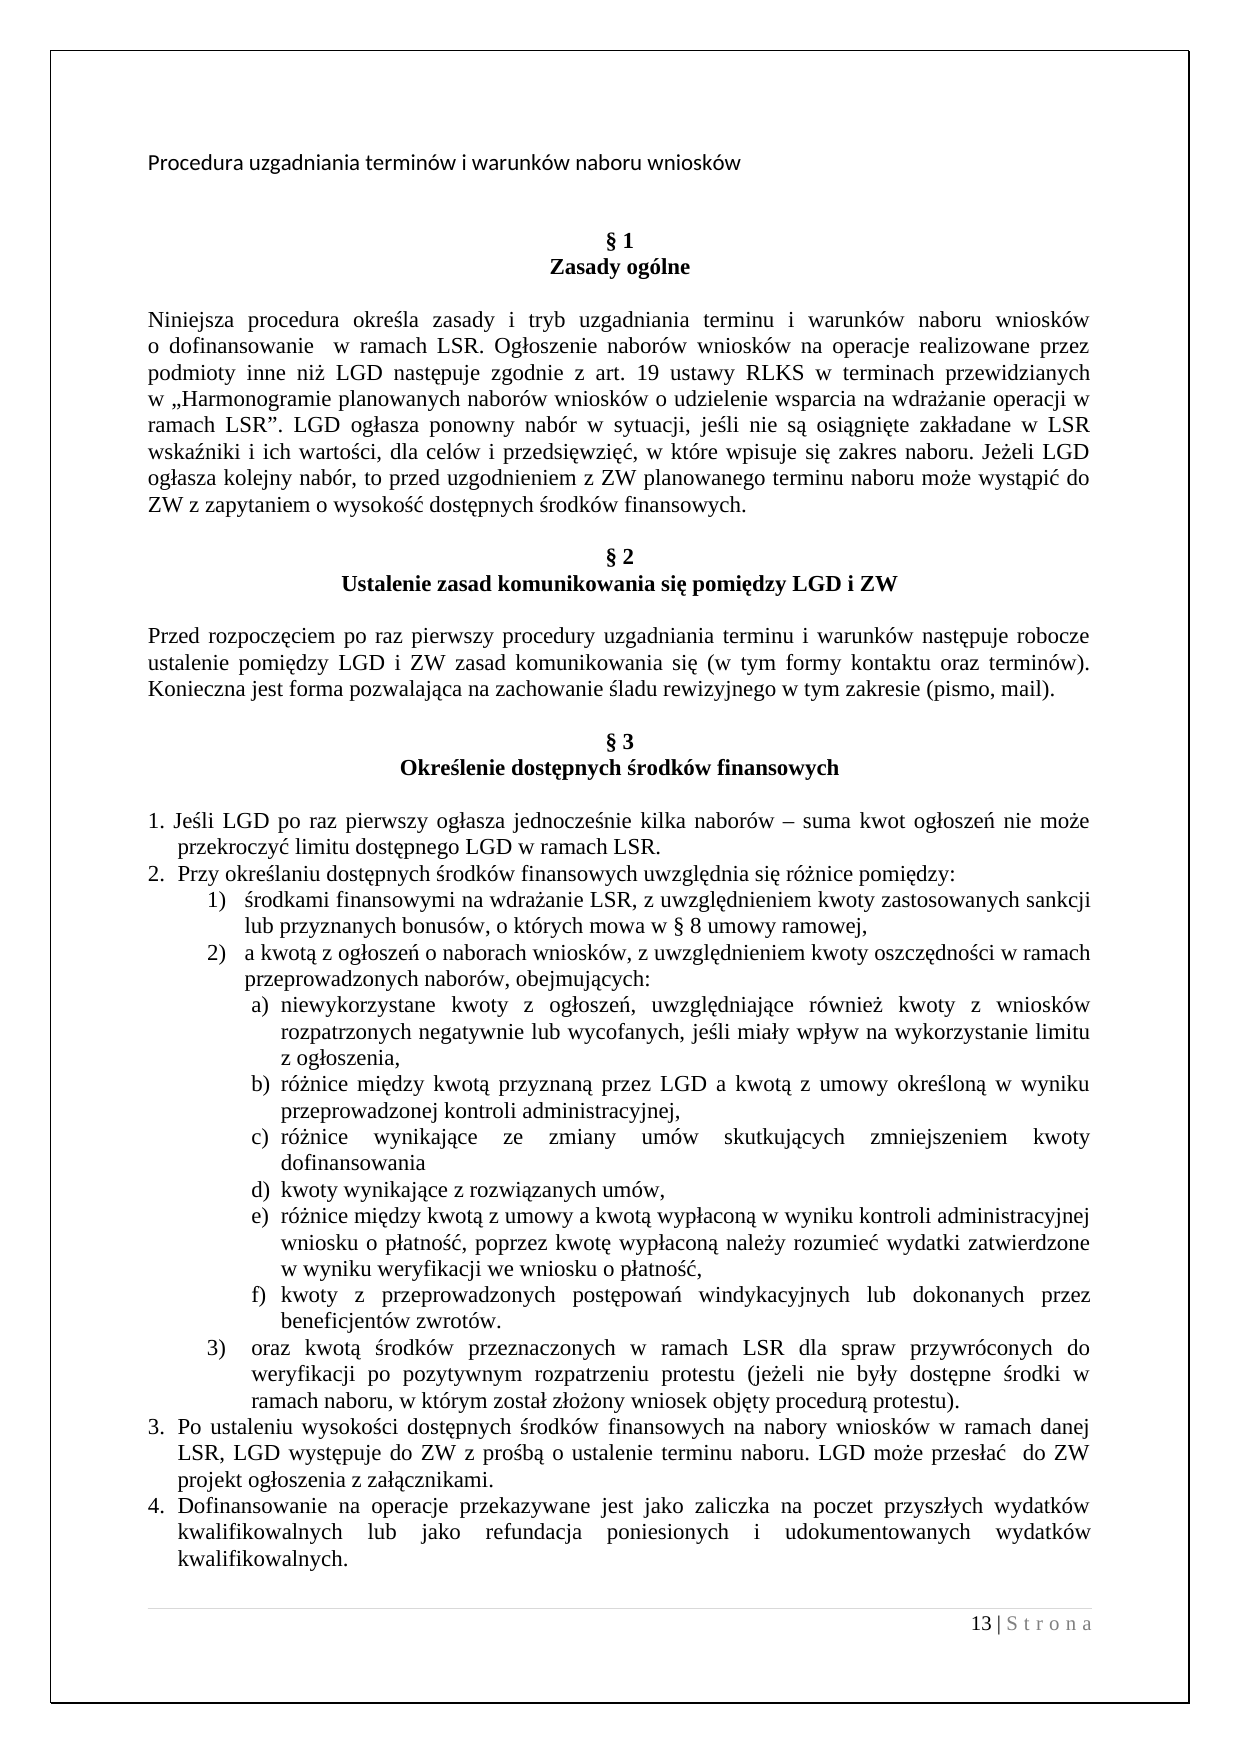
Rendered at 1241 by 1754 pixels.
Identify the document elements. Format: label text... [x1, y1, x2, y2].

text 3) oraz kwotą środków przeznaczonych w ramach LSR dla spraw przywróconych do weryfikacji po pozytywnym rozpatrzeniu protestu (jeżeli nie były dostępne środki w ramach naboru, w którym został złożony wniosek objęty procedurą protestu). [207, 1334, 1092, 1413]
text § 1 [148, 227, 1092, 253]
list Przy określaniu dostępnych środków finansowych uwzględnia się różnice pomiędzy: [148, 859, 1092, 886]
list niewykorzystane kwoty z ogłoszeń, uwzględniające również kwoty z wniosków rozpatrzonych negatywnie lub wycofanych, jeśli miały wpływ na wykorzystanie limitu z ogłoszenia, [251, 991, 1092, 1070]
list kwoty wynikające z rozwiązanych umów, [251, 1176, 1092, 1202]
text Zasady ogólne [148, 253, 1092, 280]
subtitle ROZDZIAŁ IIProcedura uzgadniania terminów i warunków naboru wniosków [148, 148, 1092, 176]
list różnice wynikające ze zmiany umów skutkujących zmniejszeniem kwoty dofinansowania [251, 1123, 1092, 1176]
list różnice między kwotą z umowy a kwotą wypłaconą w wyniku kontroli administracyjnej wniosku o płatność, poprzez kwotę wypłaconą należy rozumieć wydatki zatwierdzone w wyniku weryfikacji we wniosku o płatność, [251, 1202, 1092, 1281]
list kwoty z przeprowadzonych postępowań windykacyjnych lub dokonanych przez beneficjentów zwrotów. [251, 1281, 1092, 1334]
list a kwotą z ogłoszeń o naborach wniosków, z uwzględnieniem kwoty oszczędności w ramach przeprowadzonych naborów, obejmujących: [207, 939, 1092, 991]
text § 3 [148, 728, 1092, 754]
text Niniejsza procedura określa zasady i tryb uzgadniania terminu i warunków naboru wniosków o dofinansowanie w ramach LSR. Ogłoszenie naborów wniosków na operacje realizowane przez podmioty inne niż LGD następuje zgodnie z art. 19 ustawy RLKS w terminach przewidzianych w „Harmonogramie planowanych naborów wniosków o udzielenie wsparcia na wdrażanie operacji w ramach LSR”. LGD ogłasza ponowny nabór w sytuacji, jeśli nie są osiągnięte zakładane w LSR wskaźniki i ich wartości, dla celów i przedsięwzięć, w które wpisuje się zakres naboru. Jeżeli LGD ogłasza kolejny nabór, to przed uzgodnieniem z ZW planowanego terminu naboru może wystąpić do ZW z zapytaniem o wysokość dostępnych środków finansowych. [148, 306, 1092, 517]
text Przed rozpoczęciem po raz pierwszy procedury uzgadniania terminu i warunków następuje robocze ustalenie pomiędzy LGD i ZW zasad komunikowania się (w tym formy kontaktu oraz terminów). Konieczna jest forma pozwalająca na zachowanie śladu rewizyjnego w tym zakresie (pismo, mail). [148, 622, 1092, 701]
text § 2 [148, 543, 1092, 570]
list 1. Jeśli LGD po raz pierwszy ogłasza jednocześnie kilka naborów – suma kwot ogłoszeń nie może przekroczyć limitu dostępnego LGD w ramach LSR. [148, 807, 1092, 859]
list różnice między kwotą przyznaną przez LGD a kwotą z umowy określoną w wyniku przeprowadzonej kontroli administracyjnej, [251, 1070, 1092, 1123]
list Dofinansowanie na operacje przekazywane jest jako zaliczka na poczet przyszłych wydatków kwalifikowalnych lub jako refundacja poniesionych i udokumentowanych wydatków kwalifikowalnych. [148, 1492, 1092, 1571]
list Po ustaleniu wysokości dostępnych środków finansowych na nabory wniosków w ramach danej LSR, LGD występuje do ZW z prośbą o ustalenie terminu naboru. LGD może przesłać do ZW projekt ogłoszenia z załącznikami. [148, 1413, 1092, 1492]
text Określenie dostępnych środków finansowych [148, 754, 1092, 781]
list środkami finansowymi na wdrażanie LSR, z uwzględnieniem kwoty zastosowanych sankcji lub przyznanych bonusów, o których mowa w § 8 umowy ramowej, [207, 886, 1092, 939]
text Ustalenie zasad komunikowania się pomiędzy LGD i ZW [148, 570, 1092, 596]
